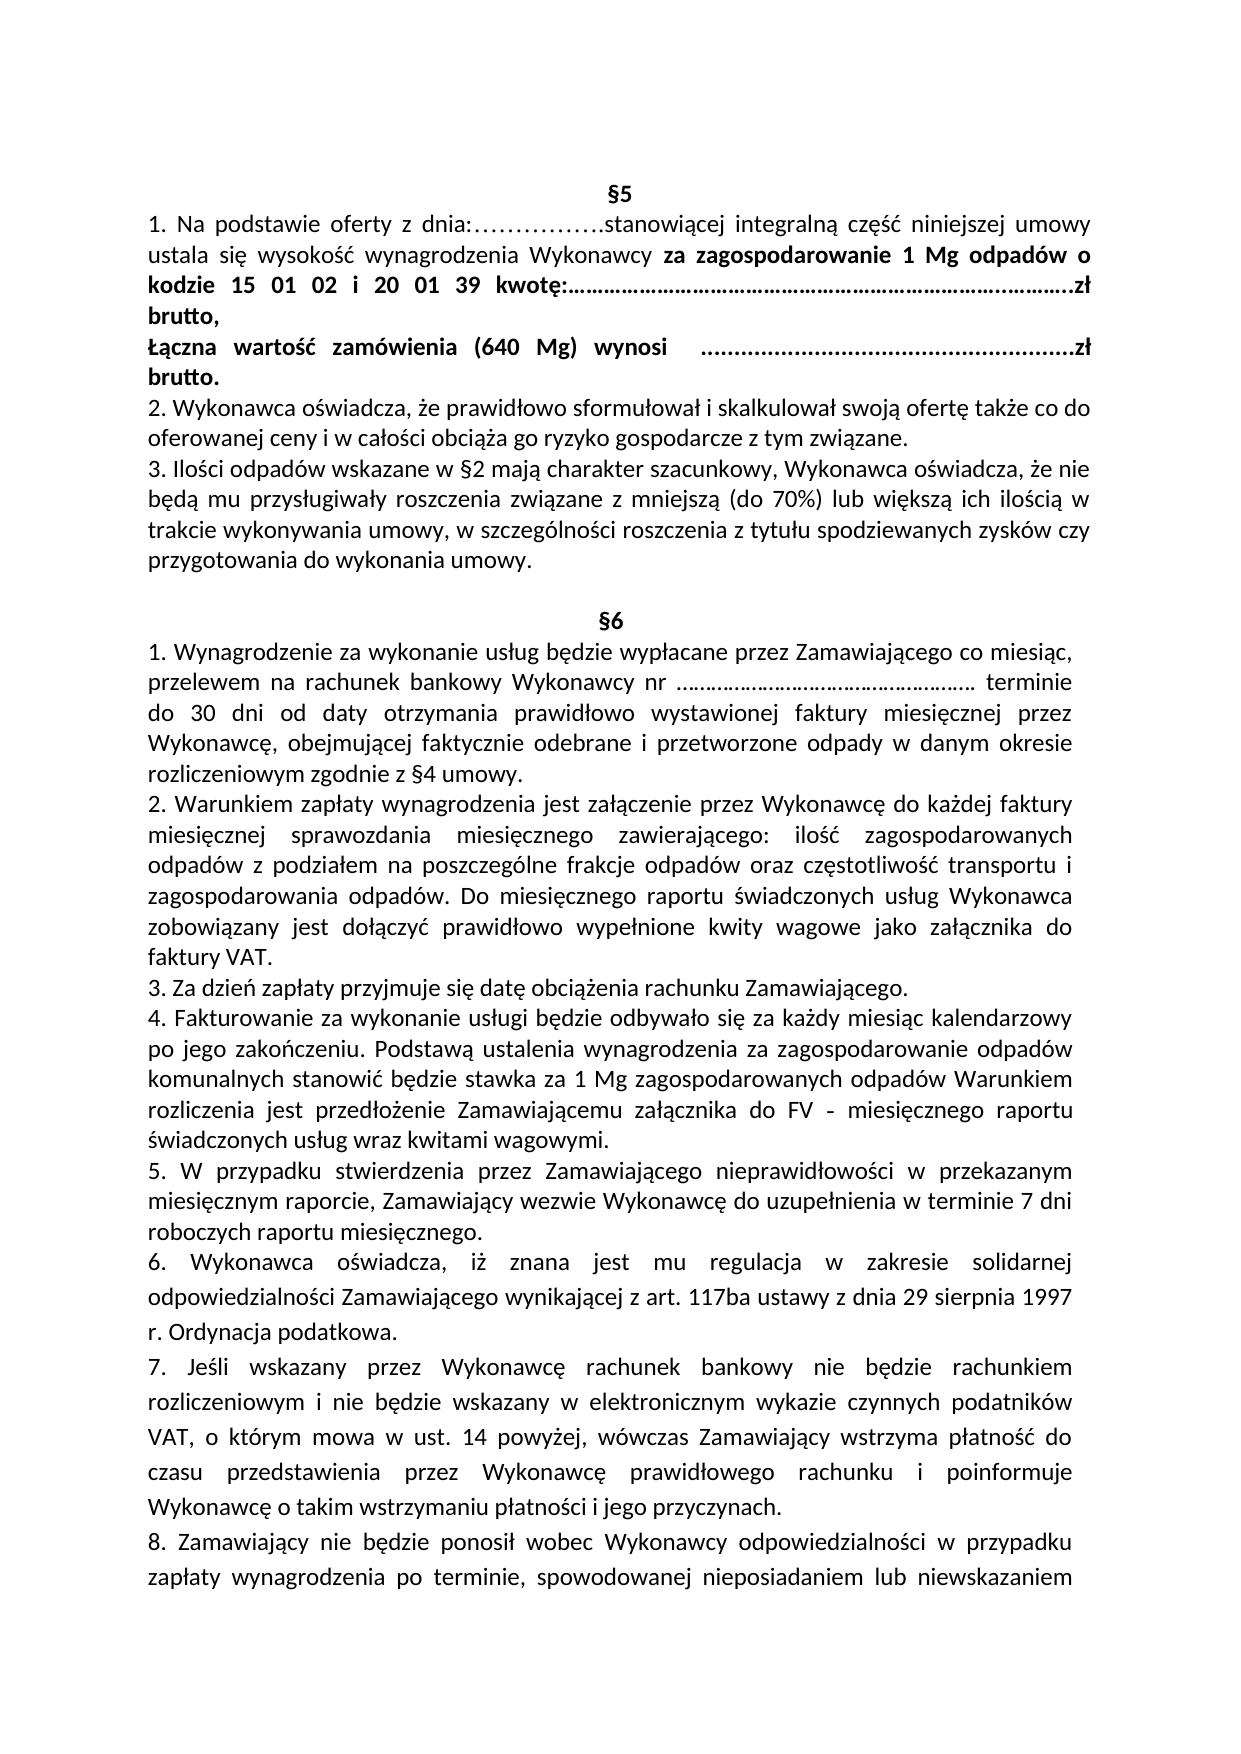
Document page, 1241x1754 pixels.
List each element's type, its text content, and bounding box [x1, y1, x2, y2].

text 5. W przypadku stwierdzenia przez Zamawiającego nieprawidłowości w przekazanym miesięcznym raporcie, Zamawiający wezwie Wykonawcę do uzupełnienia w terminie 7 dni roboczych raportu miesięcznego. [148, 1155, 1074, 1246]
text 1. Wynagrodzenie za wykonanie usług będzie wypłacane przez Zamawiającego co miesiąc, przelewem na rachunek bankowy Wykonawcy nr ……………………………………………. terminie do 30 dni od daty otrzymania prawidłowo wystawionej faktury miesięcznej przez Wykonawcę, obejmującej faktycznie odebrane i przetworzone odpady w danym okresie rozliczeniowym zgodnie z §4 umowy. [148, 636, 1074, 788]
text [148, 1526, 1074, 1592]
text 3. Ilości odpadów wskazane w §2 mają charakter szacunkowy, Wykonawca oświadcza, że nie będą mu przysługiwały roszczenia związane z mniejszą (do 70%) lub większą ich ilością w trakcie wykonywania umowy, w szczególności roszczenia z tytułu spodziewanych zysków czy przygotowania do wykonania umowy. [148, 453, 1092, 575]
text 4. Fakturowanie za wykonanie usługi będzie odbywało się za każdy miesiąc kalendarzowy po jego zakończeniu. Podstawą ustalenia wynagrodzenia za zagospodarowanie odpadów komunalnych stanowić będzie stawka za 1 Mg zagospodarowanych odpadów Warunkiem rozliczenia jest przedłożenie Zamawiającemu załącznika do FV - miesięcznego raportu świadczonych usług wraz kwitami wagowymi. [148, 1002, 1074, 1155]
text 3. Za dzień zapłaty przyjmuje się datę obciążenia rachunku Zamawiającego. [148, 972, 1074, 1002]
text 2. Wykonawca oświadcza, że prawidłowo sformułował i skalkulował swoją ofertę także co do oferowanej ceny i w całości obciąża go ryzyko gospodarcze z tym związane. [148, 392, 1092, 453]
text 2. Warunkiem zapłaty wynagrodzenia jest załączenie przez Wykonawcę do każdej faktury miesięcznej sprawozdania miesięcznego zawierającego: ilość zagospodarowanych odpadów z podziałem na poszczególne frakcje odpadów oraz częstotliwość transportu i zagospodarowania odpadów. Do miesięcznego raportu świadczonych usług Wykonawca zobowiązany jest dołączyć prawidłowo wypełnione kwity wagowe jako załącznika do faktury VAT. [148, 788, 1074, 972]
text §6 [148, 605, 1074, 636]
text 1. Na podstawie oferty z dnia:…………….stanowiącej integralną część niniejszej umowy ustala się wysokość wynagrodzenia Wykonawcy za zagospodarowanie 1 Mg odpadów o kodzie 15 01 02 i 20 01 39 kwotę:………………………………………………………………..………..zł brutto, [148, 209, 1091, 331]
text 6. Wykonawca oświadcza, iż znana jest mu regulacja w zakresie solidarnej odpowiedzialności Zamawiającego wynikającej z art. 117ba ustawy z dnia 29 sierpnia 1997 r. Ordynacja podatkowa. [148, 1246, 1074, 1347]
text §5 [148, 178, 1091, 209]
text 7. Jeśli wskazany przez Wykonawcę rachunek bankowy nie będzie rachunkiem rozliczeniowym i nie będzie wskazany w elektronicznym wykazie czynnych podatników VAT, o którym mowa w ust. 14 powyżej, wówczas Zamawiający wstrzyma płatność do czasu przedstawienia przez Wykonawcę prawidłowego rachunku i poinformuje Wykonawcę o takim wstrzymaniu płatności i jego przyczynach. [148, 1351, 1074, 1522]
text Łączna wartość zamówienia (640 Mg) wynosi ........................................................zł brutto. [148, 331, 1092, 392]
